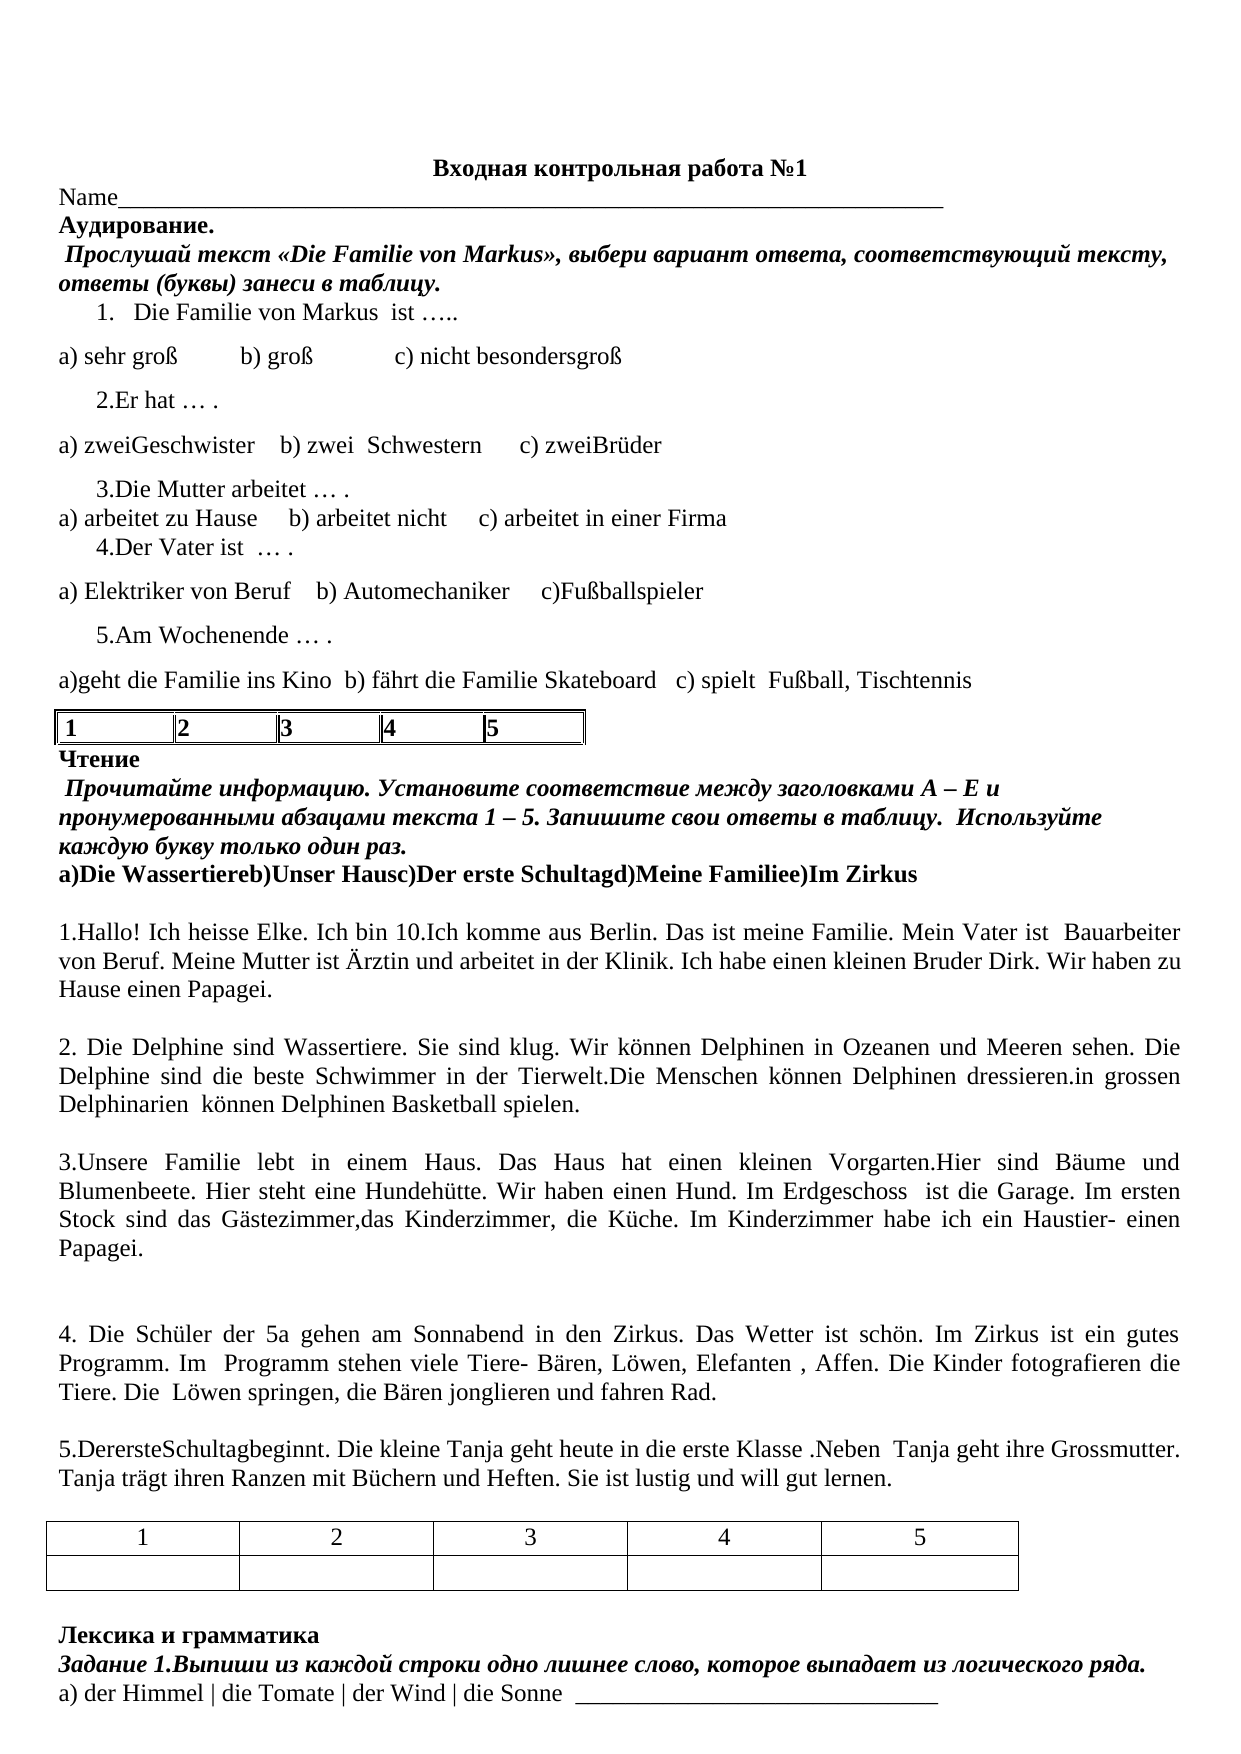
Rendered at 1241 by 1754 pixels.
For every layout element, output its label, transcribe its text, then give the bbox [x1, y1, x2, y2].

text 4. Die Schüler der 5a gehen am Sonnabend in den Zirkus. Das Wetter ist schön. Im Zirkus ist ein gutes Programm. Im Programm stehen viele Tiere- Bären, Löwen, Elefanten , Affen. Die Kinder fotografieren die Tiere. Die Löwen springen, die Bären jonglieren und fahren Rad. [58, 1319, 1182, 1406]
list Die Familie von Markus ist ….. [96, 297, 1182, 326]
table_header 1 [47, 1522, 239, 1555]
text Чтение [58, 744, 1182, 773]
table_cell [434, 1556, 627, 1590]
table_cell [628, 1556, 821, 1590]
text a)Die Wassertiereb)Unser Hausc)Der erste Schultagd)Meine Familiee)Im Zirkus [58, 859, 1182, 888]
text Входная контрольная работа №1 [58, 153, 1182, 182]
text 3.Unsere Familie lebt in einem Haus. Das Haus hat einen kleinen Vorgarten.Hier sind Bäume und Blumenbeete. Hier steht eine Hundehütte. Wir haben einen Hund. Im Erdgeschoss ist die Garage. Im ersten Stock sind das Gästezimmer,das Kinderzimmer, die Küche. Im Kinderzimmer habe ich ein Haustier- einen Papagei. [58, 1147, 1182, 1262]
table_header 3 [278, 711, 381, 741]
text 1.Hallo! Ich heisse Elke. Ich bin 10.Ich komme aus Berlin. Das ist meine Familie. Mein Vater ist Bauarbeiter von Beruf. Meine Mutter ist Ärztin und arbeitet in der Klinik. Ich habe einen kleinen Bruder Dirk. Wir haben zu Hause einen Papagei. [58, 917, 1182, 1003]
table_cell [47, 1556, 239, 1590]
text 4.Der Vater ist … . [96, 532, 1182, 561]
table_header 2 [175, 711, 278, 741]
text 2. Die Delphine sind Wassertiere. Sie sind klug. Wir können Delphinen in Ozeanen und Meeren sehen. Die Delphine sind die beste Schwimmer in der Tierwelt.Die Menschen können Delphinen dressieren.in grossen Delphinarien können Delphinen Basketball spielen. [58, 1032, 1182, 1118]
text a)geht die Familie ins Kino b) fährt die Familie Skateboard c) spielt Fußball, Tischtennis [58, 665, 1182, 694]
table_header 2 [240, 1522, 433, 1555]
text 3.Die Mutter arbeitet … . [96, 474, 1182, 503]
text Задание 1.Выпиши из каждой строки одно лишнее слово, которое выпадает из логического ряда. [58, 1649, 1182, 1678]
text Аудирование. [58, 211, 1182, 239]
text a) sehr groß b) groß c) nicht besondersgroß [58, 341, 1182, 370]
text Лексика и грамматика [58, 1620, 1182, 1649]
table_header 5 [822, 1522, 1018, 1555]
text 5.DerersteSchultagbeginnt. Die kleine Tanja geht heute in die erste Klasse .Neben Tanja geht ihre Grossmutter. Tanja trägt ihren Ranzen mit Büchern und Heften. Sie ist lustig und will gut lernen. [58, 1434, 1182, 1492]
table_header 4 [381, 711, 484, 741]
text a) der Himmel | die Tomate | der Wind | die Sonne _____________________________ [58, 1678, 1182, 1706]
text 5.Am Wochenende … . [96, 621, 1182, 649]
text 2.Er hat … . [96, 386, 1182, 414]
table_header 4 [628, 1522, 821, 1555]
table_header 1 [58, 713, 175, 741]
table_cell [822, 1556, 1018, 1590]
table_header 3 [434, 1522, 627, 1555]
text a) zweiGeschwister b) zwei Schwestern c) zweiBrüder [58, 430, 1182, 459]
text Прослушай текст «Die Familie von Markus», выбери вариант ответа, соответствующий тексту, ответы (буквы) занеси в таблицу. [58, 239, 1182, 297]
table_cell [240, 1556, 433, 1590]
table_header 5 [484, 713, 583, 741]
text a) Elektriker von Beruf b) Automechaniker c)Fußballspieler [58, 576, 1182, 605]
text Name__________________________________________________________________ [58, 182, 1182, 211]
text Прочитайте информацию. Установите соответствие между заголовками A – Е и пронумерованными абзацами текста 1 – 5. Запишите свои ответы в таблицу. Используйте каждую букву только один раз. [58, 773, 1182, 859]
text a) arbeitet zu Hause b) arbeitet nicht c) arbeitet in einer Firma [58, 503, 1182, 532]
